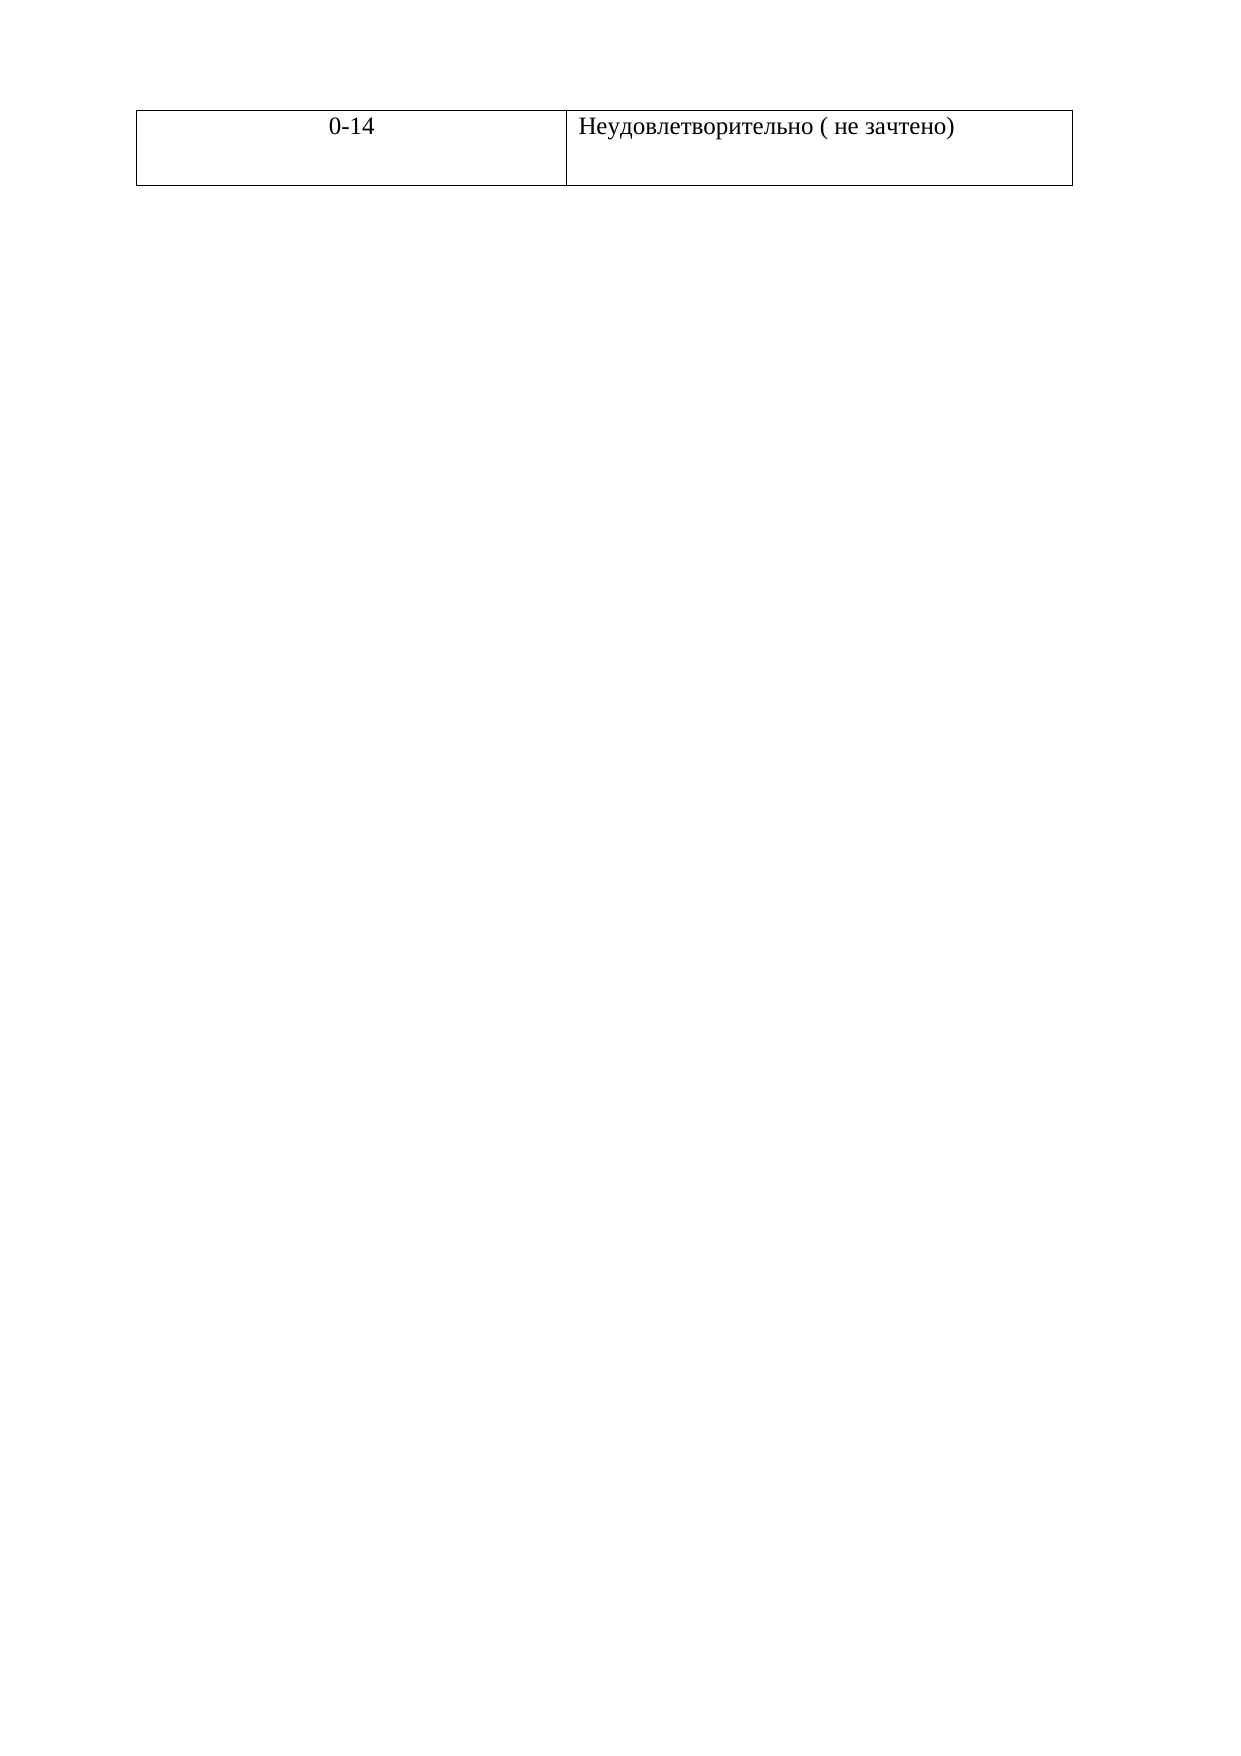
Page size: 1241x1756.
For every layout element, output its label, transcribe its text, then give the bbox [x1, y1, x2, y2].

table_cell 0-14 [137, 111, 566, 184]
table_cell Неудовлетворительно ( не зачтено) [567, 111, 1072, 184]
